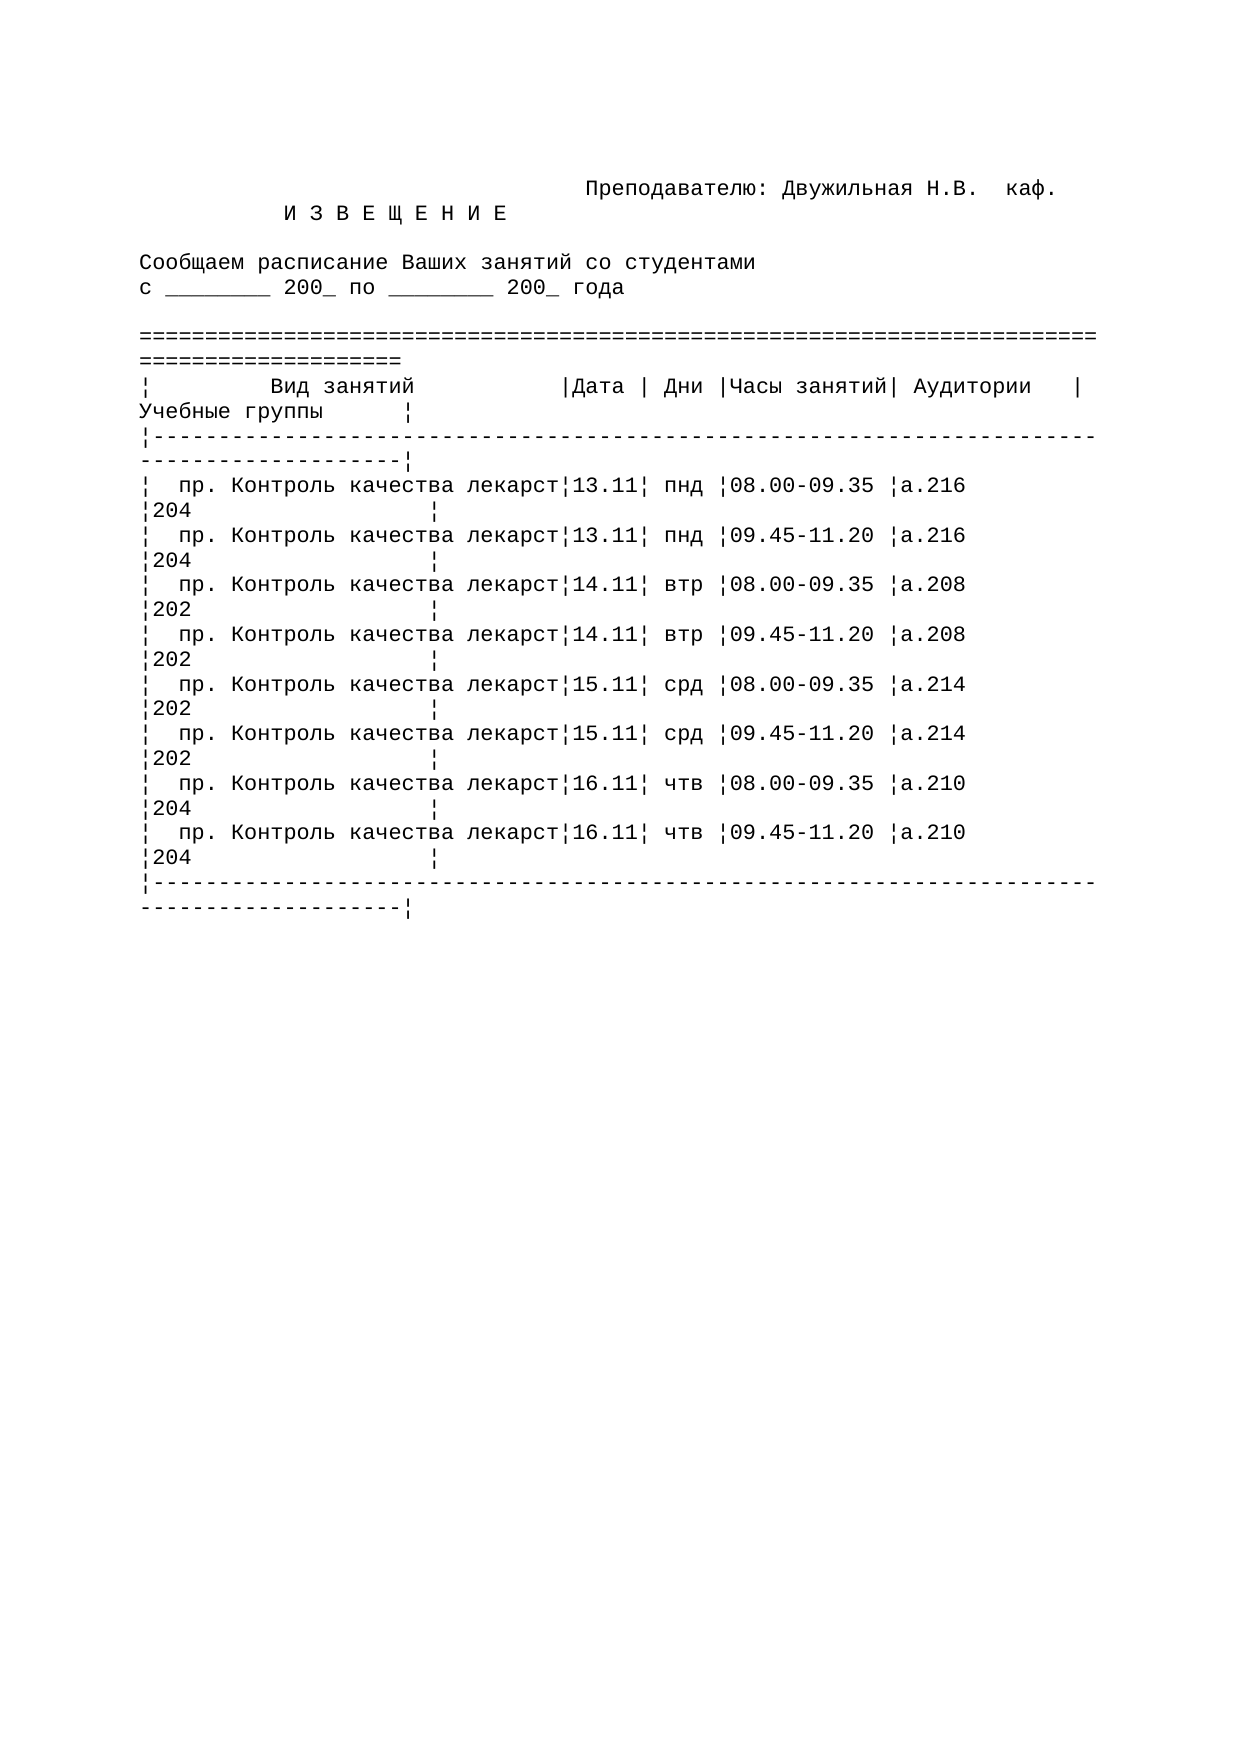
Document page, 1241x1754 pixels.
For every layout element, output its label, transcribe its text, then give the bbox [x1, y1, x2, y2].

text ¦ пр. Контроль качества лекарст¦16.11¦ чтв ¦08.00-09.35 ¦а.210 ¦204 ¦ [139, 772, 1101, 821]
text ¦ пр. Контроль качества лекарст¦13.11¦ пнд ¦09.45-11.20 ¦а.216 ¦204 ¦ [139, 524, 1101, 573]
text ============================================================================================= [139, 326, 1101, 375]
text Преподавателю: Двужильная Н.В. каф. [139, 177, 1101, 202]
text ¦--------------------------------------------------------------------------------------------¦ [139, 425, 1101, 474]
text ¦ пр. Контроль качества лекарст¦15.11¦ сpд ¦08.00-09.35 ¦а.214 ¦202 ¦ [139, 673, 1101, 722]
text ¦ пр. Контроль качества лекарст¦14.11¦ втp ¦08.00-09.35 ¦а.208 ¦202 ¦ [139, 573, 1101, 623]
text ¦ пр. Контроль качества лекарст¦13.11¦ пнд ¦08.00-09.35 ¦а.216 ¦204 ¦ [139, 474, 1101, 524]
text ¦ пр. Контроль качества лекарст¦15.11¦ сpд ¦09.45-11.20 ¦а.214 ¦202 ¦ [139, 722, 1101, 772]
text ¦ Вид занятий |Дата | Дни |Часы занятий| Аудитории | Учебные группы ¦ [139, 375, 1101, 425]
text Сообщаем расписание Ваших занятий со студентами [139, 251, 1101, 276]
text ¦--------------------------------------------------------------------------------------------¦ [139, 871, 1101, 921]
text И З В Е Щ Е Н И Е [139, 202, 1101, 226]
text ¦ пр. Контроль качества лекарст¦14.11¦ втp ¦09.45-11.20 ¦а.208 ¦202 ¦ [139, 623, 1101, 673]
text с ________ 200_ по ________ 200_ года [139, 276, 1101, 301]
text ¦ пр. Контроль качества лекарст¦16.11¦ чтв ¦09.45-11.20 ¦а.210 ¦204 ¦ [139, 821, 1101, 871]
